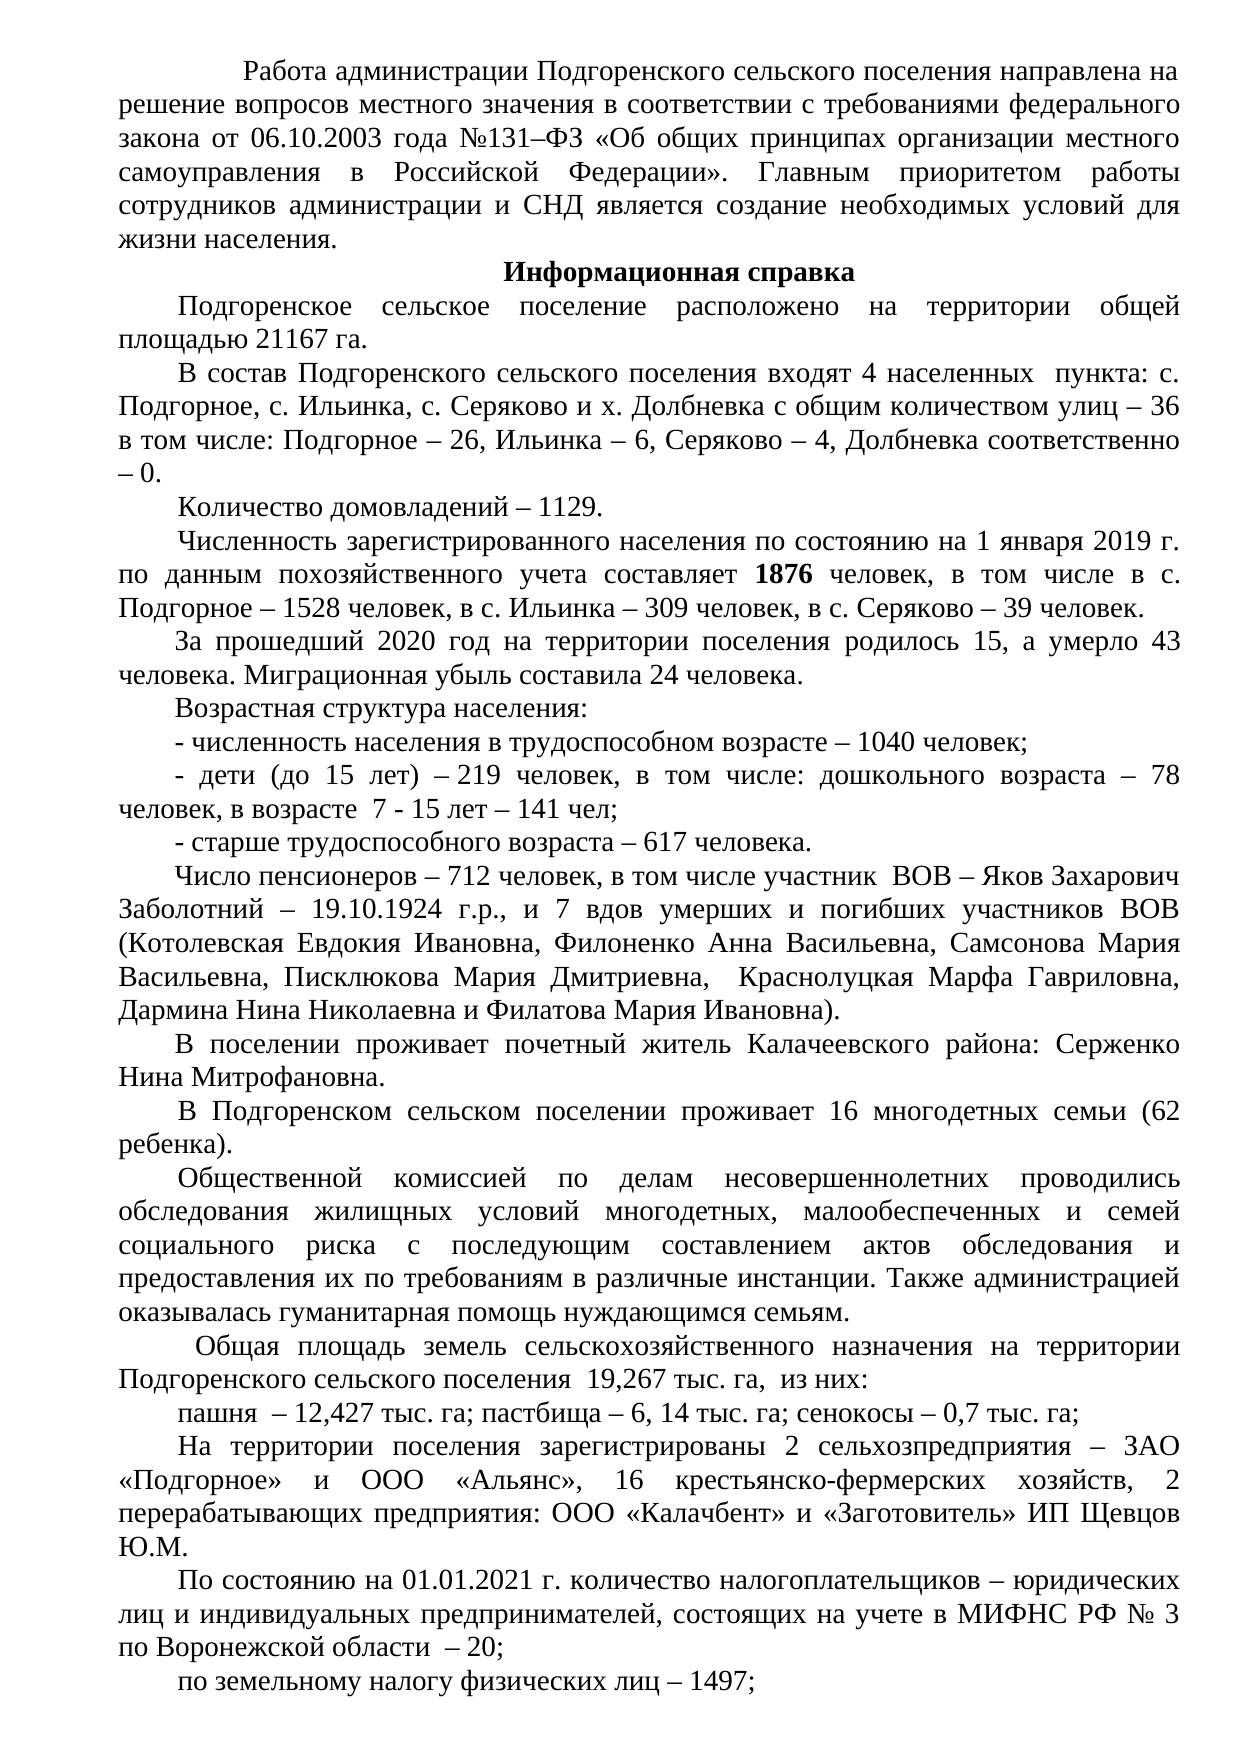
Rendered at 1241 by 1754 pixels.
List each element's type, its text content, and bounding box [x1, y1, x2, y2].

text Численность зарегистрированного населения по состоянию на 1 января 2019 г. по данным похозяйственного учета составляет 1876 человек, в том числе в с. Подгорное – 1528 человек, в с. Ильинка – 309 человек, в с. Серяково – 39 человек. [118, 523, 1181, 623]
text Подгоренское сельское поселение расположено на территории общей площадью 21167 га. [118, 288, 1181, 355]
text Возрастная структура населения: [118, 690, 1181, 724]
text По состоянию на 01.01.2021 г. количество налогоплательщиков – юридических лиц и индивидуальных предпринимателей, состоящих на учете в МИФНС РФ № 3 по Воронежской области – 20; [118, 1562, 1181, 1663]
text В поселении проживает почетный житель Калачеевского района: Серженко Нина Митрофановна. [118, 1026, 1181, 1093]
text В состав Подгоренского сельского поселения входят 4 населенных пункта: с. Подгорное, с. Ильинка, с. Серяково и х. Долбневка с общим количеством улиц – 36 в том числе: Подгорное – 26, Ильинка – 6, Серяково – 4, Долбневка соответственно – 0. [118, 355, 1181, 489]
text Работа администрации Подгоренского сельского поселения направлена на решение вопросов местного значения в соответствии с требованиями федерального закона от 06.10.2003 года №131–ФЗ «Об общих принципах организации местного самоуправления в Российской Федерации». Главным приоритетом работы сотрудников администрации и СНД является создание необходимых условий для жизни населения. [118, 53, 1181, 254]
text Число пенсионеров – 712 человек, в том числе участник ВОВ – Яков Захарович Заболотний – 19.10.1924 г.р., и 7 вдов умерших и погибших участников ВОВ (Котолевская Евдокия Ивановна, Филоненко Анна Васильевна, Самсонова Мария Васильевна, Писклюкова Мария Дмитриевна, Краснолуцкая Марфа Гавриловна, Дармина Нина Николаевна и Филатова Мария Ивановна). [118, 858, 1181, 1026]
text Общественной комиссией по делам несовершеннолетних проводились обследования жилищных условий многодетных, малообеспеченных и семей социального риска с последующим составлением актов обследования и предоставления их по требованиям в различные инстанции. Также администрацией оказывалась гуманитарная помощь нуждающимся семьям. [118, 1160, 1181, 1328]
text - дети (до 15 лет) – 219 человек, в том числе: дошкольного возраста – 78 человек, в возрасте 7 - 15 лет – 141 чел; [118, 757, 1181, 824]
text по земельному налогу физических лиц – 1497; [118, 1663, 1181, 1697]
text Информационная справка [118, 254, 1181, 288]
text - старше трудоспособного возраста – 617 человека. [118, 824, 1181, 858]
text пашня – 12,427 тыс. га; пастбища – 6, 14 тыс. га; сенокосы – 0,7 тыс. га; [118, 1395, 1181, 1428]
text За прошедший 2020 год на территории поселения родилось 15, а умерло 43 человека. Миграционная убыль составила 24 человека. [118, 623, 1181, 690]
text В Подгоренском сельском поселении проживает 16 многодетных семьи (62 ребенка). [118, 1093, 1181, 1160]
text На территории поселения зарегистрированы 2 сельхозпредприятия – ЗАО «Подгорное» и ООО «Альянс», 16 крестьянско-фермерских хозяйств, 2 перерабатывающих предприятия: ООО «Калачбент» и «Заготовитель» ИП Щевцов Ю.М. [118, 1428, 1181, 1562]
text Общая площадь земель сельскохозяйственного назначения на территории Подгоренского сельского поселения 19,267 тыс. га, из них: [118, 1328, 1181, 1395]
text Количество домовладений – 1129. [118, 489, 1181, 523]
text - численность населения в трудоспособном возрасте – 1040 человек; [118, 724, 1181, 757]
